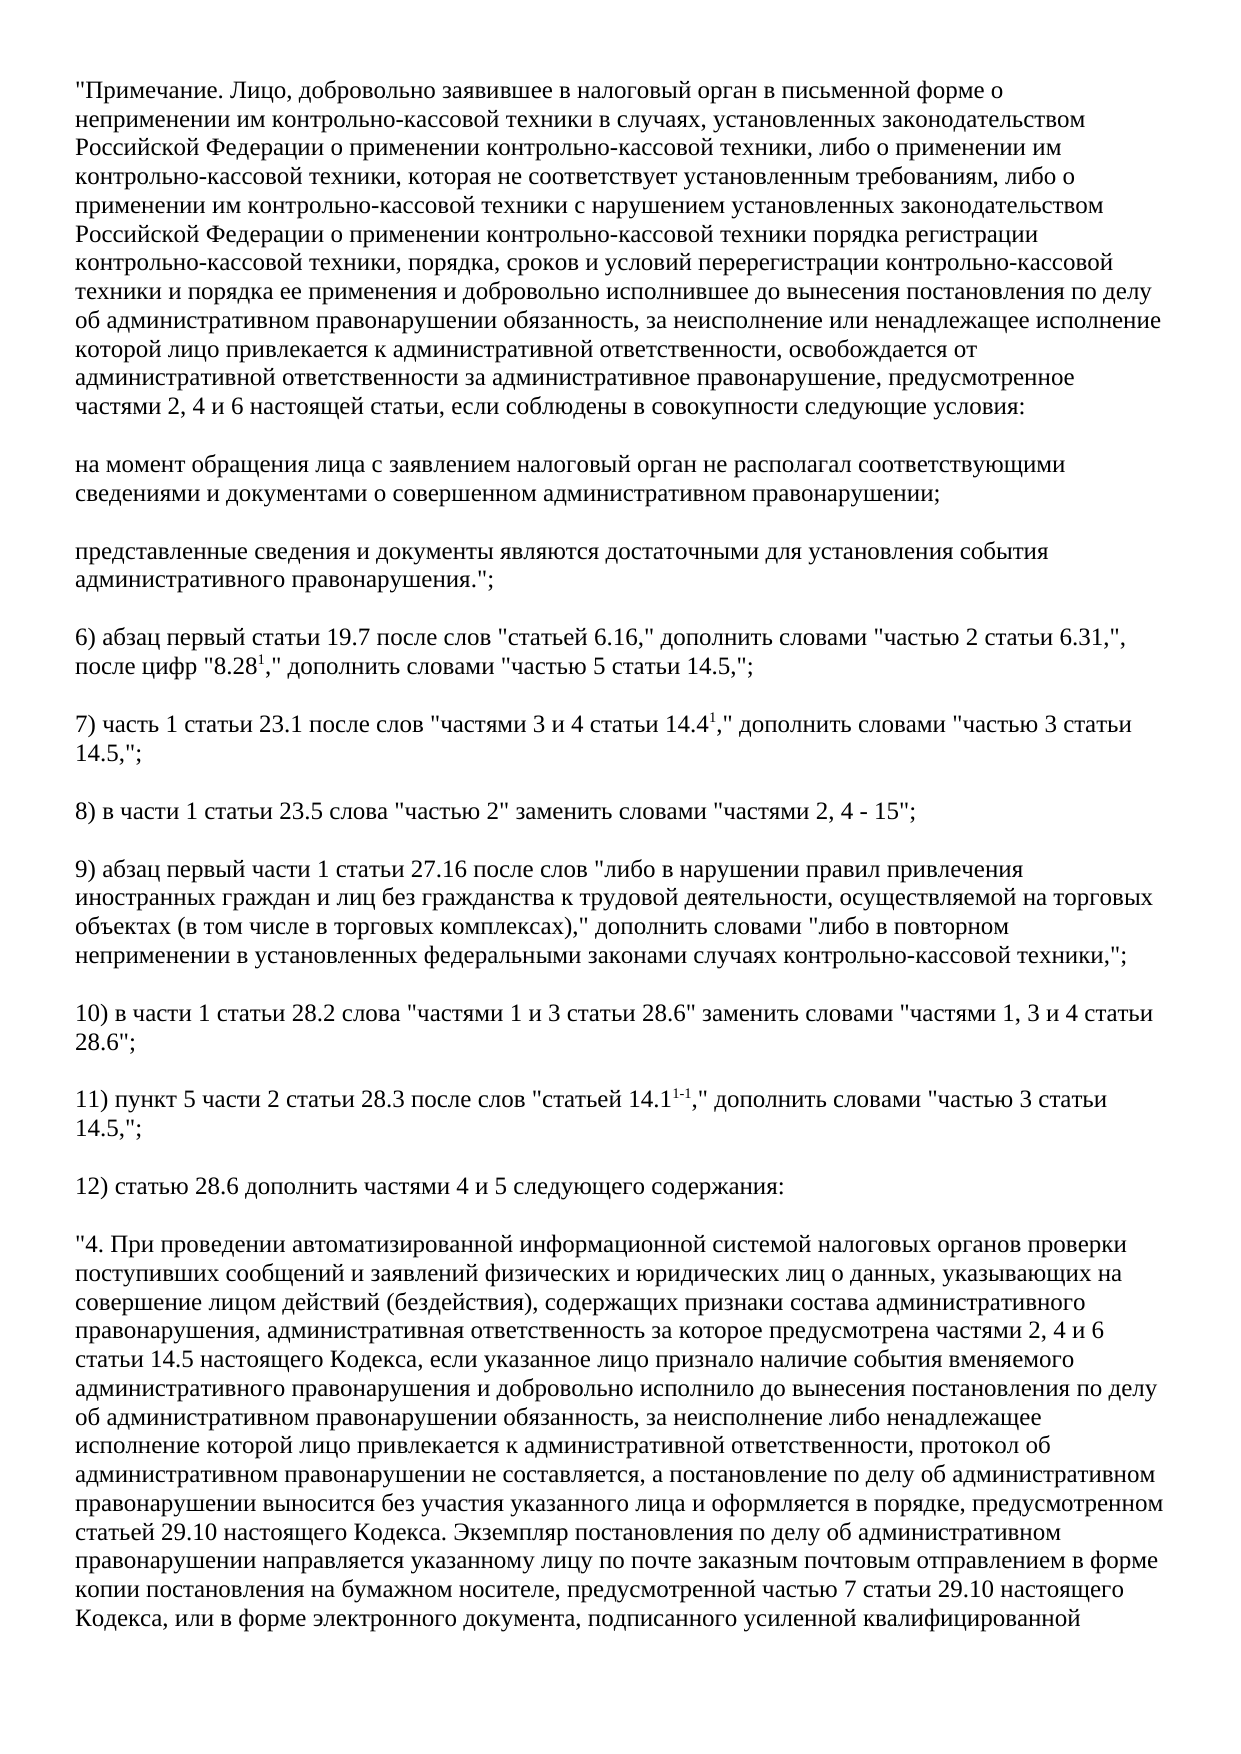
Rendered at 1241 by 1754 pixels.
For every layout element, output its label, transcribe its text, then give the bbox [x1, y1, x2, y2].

text 8) в части 1 статьи 23.5 слова "частью 2" заменить словами "частями 2, 4 - 15"; [75, 796, 1165, 824]
text 6) абзац первый статьи 19.7 после слов "статьей 6.16," дополнить словами "частью 2 статьи 6.31,", после цифр "8.281," дополнить словами "частью 5 статьи 14.5,"; [75, 622, 1165, 680]
text представленные сведения и документы являются достаточными для установления события административного правонарушения."; [75, 536, 1165, 593]
text 11) пункт 5 части 2 статьи 28.3 после слов "статьей 14.11-1," дополнить словами "частью 3 статьи 14.5,"; [75, 1084, 1165, 1142]
text 7) часть 1 статьи 23.1 после слов "частями 3 и 4 статьи 14.41," дополнить словами "частью 3 статьи 14.5,"; [75, 709, 1165, 767]
text на момент обращения лица с заявлением налоговый орган не располагал соответствующими сведениями и документами о совершенном административном правонарушении; [75, 449, 1165, 507]
text 12) статью 28.6 дополнить частями 4 и 5 следующего содержания: [75, 1171, 1165, 1200]
text "Примечание. Лицо, добровольно заявившее в налоговый орган в письменной форме о неприменении им контрольно-кассовой техники в случаях, установленных законодательством Российской Федерации о применении контрольно-кассовой техники, либо о применении им контрольно-кассовой техники, которая не соответствует установленным требованиям, либо о применении им контрольно-кассовой техники с нарушением установленных законодательством Российской Федерации о применении контрольно-кассовой техники порядка регистрации контрольно-кассовой техники, порядка, сроков и условий перерегистрации контрольно-кассовой техники и порядка ее применения и добровольно исполнившее до вынесения постановления по делу об административном правонарушении обязанность, за неисполнение или ненадлежащее исполнение которой лицо привлекается к административной ответственности, освобождается от административной ответственности за административное правонарушение, предусмотренное частями 2, 4 и 6 настоящей статьи, если соблюдены в совокупности следующие условия: [75, 75, 1165, 420]
text 9) абзац первый части 1 статьи 27.16 после слов "либо в нарушении правил привлечения иностранных граждан и лиц без гражданства к трудовой деятельности, осуществляемой на торговых объектах (в том числе в торговых комплексах)," дополнить словами "либо в повторном неприменении в установленных федеральными законами случаях контрольно-кассовой техники,"; [75, 854, 1165, 969]
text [75, 1229, 1165, 1632]
text 10) в части 1 статьи 28.2 слова "частями 1 и 3 статьи 28.6" заменить словами "частями 1, 3 и 4 статьи 28.6"; [75, 998, 1165, 1055]
